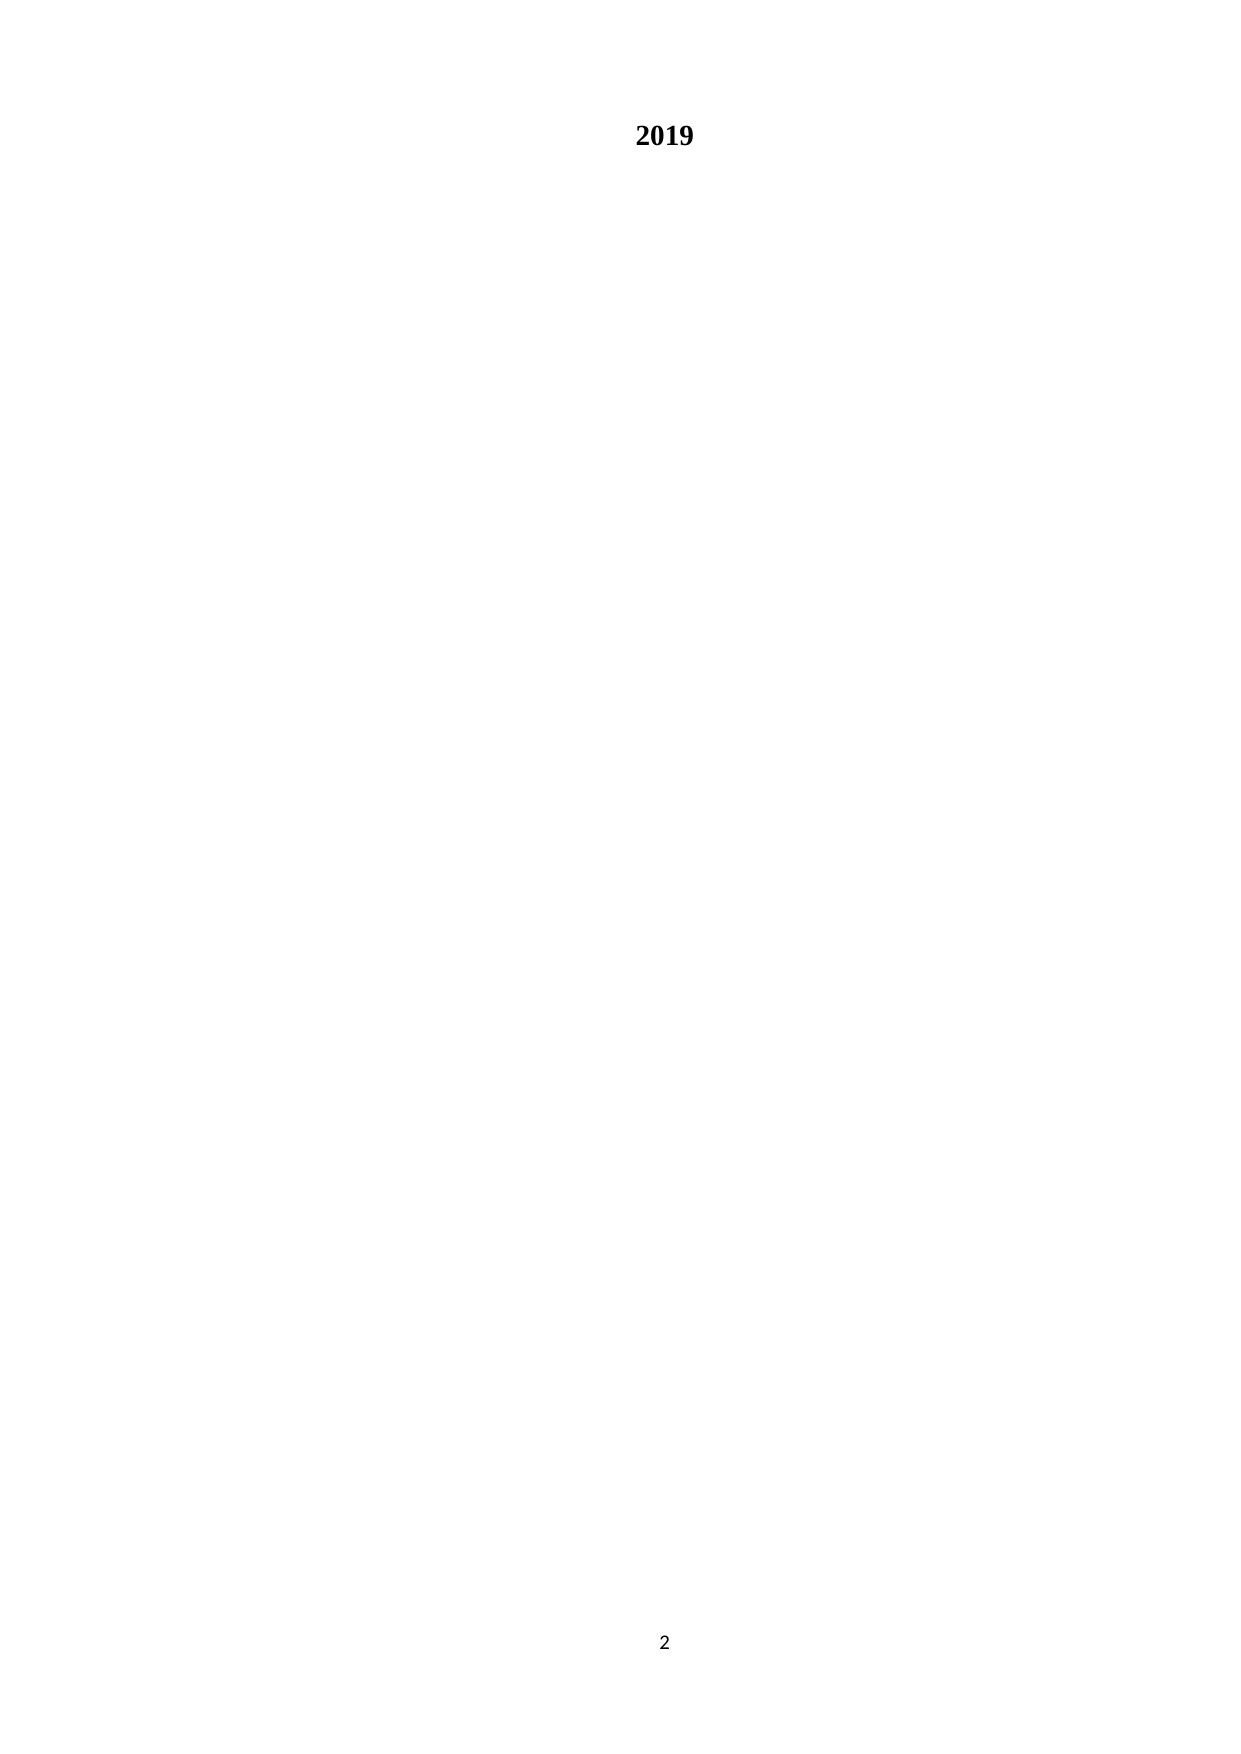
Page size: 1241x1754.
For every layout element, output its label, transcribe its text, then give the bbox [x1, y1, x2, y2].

text 2019 [177, 118, 1152, 152]
